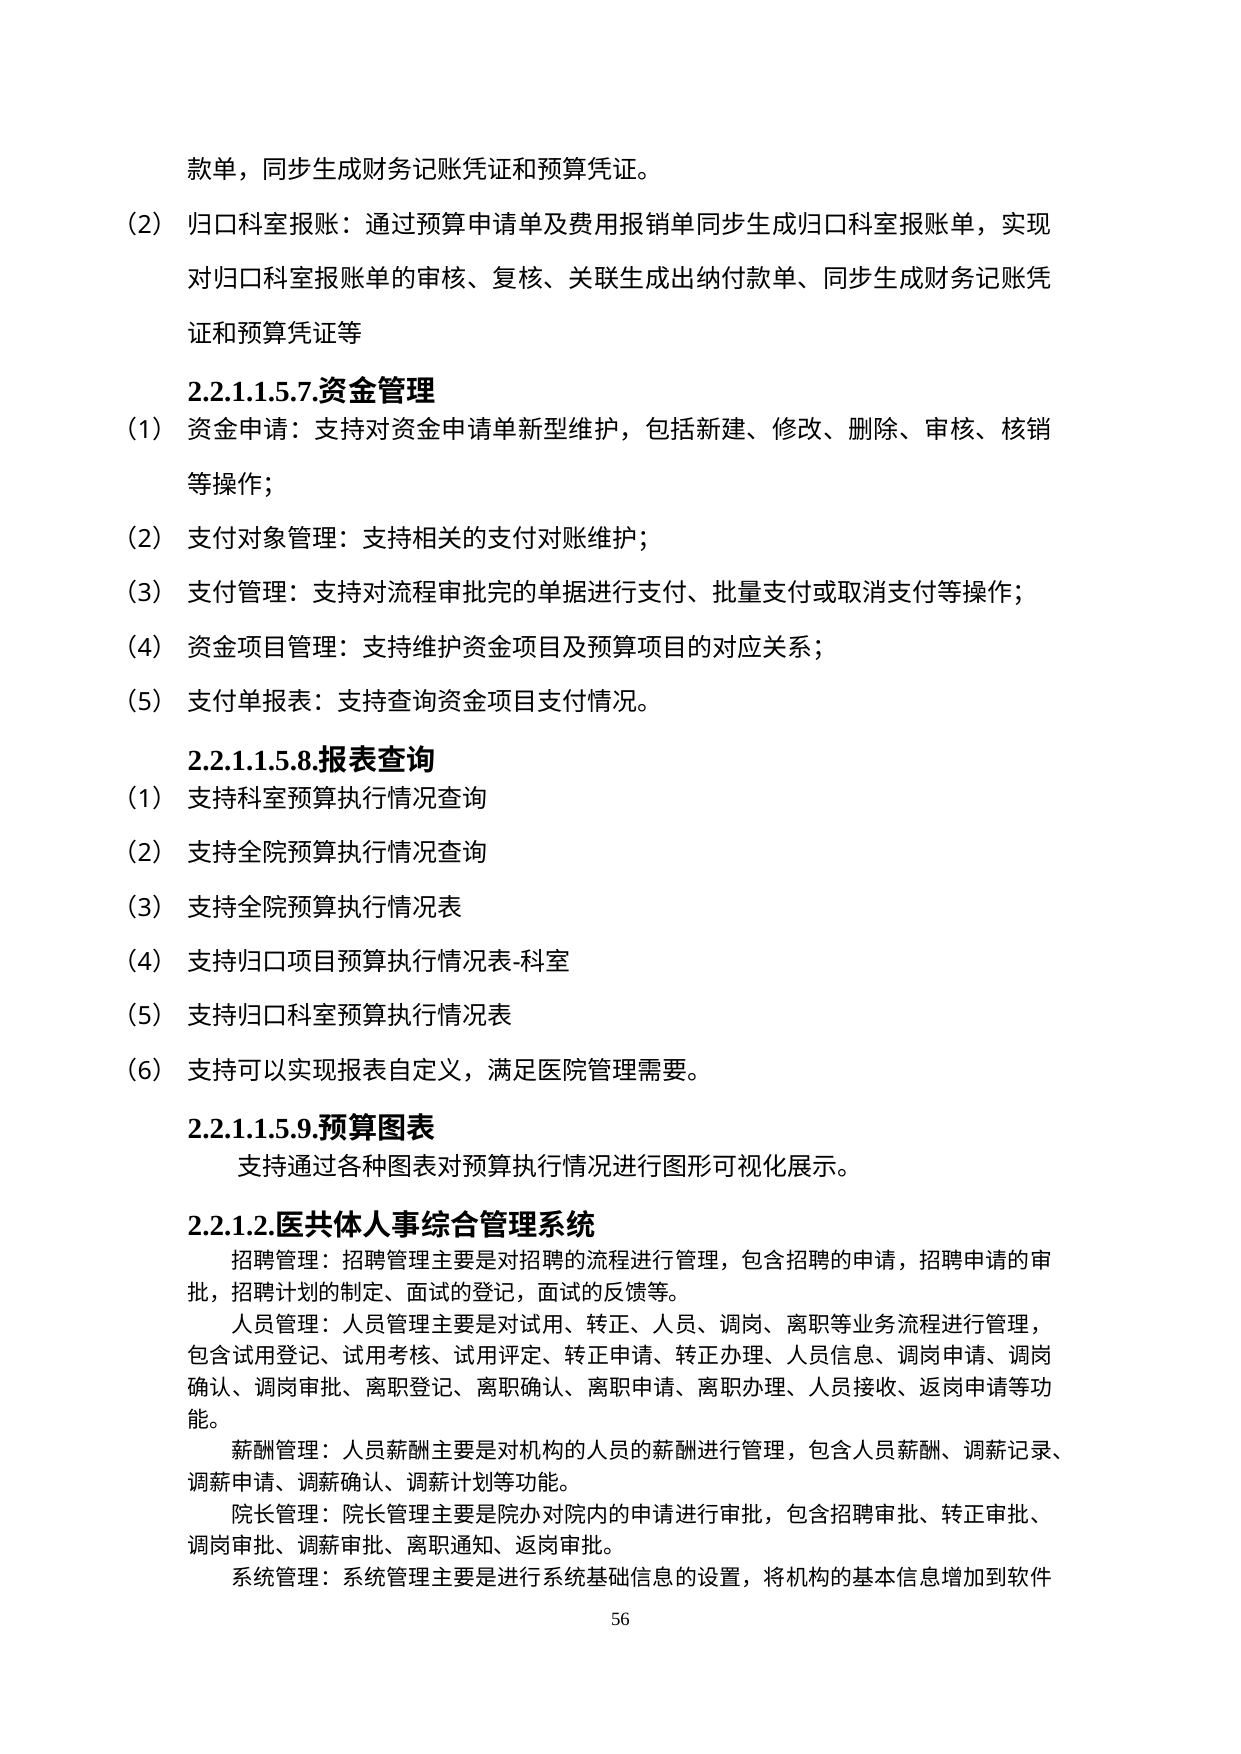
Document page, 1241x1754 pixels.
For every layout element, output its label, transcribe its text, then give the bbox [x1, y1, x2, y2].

text 招聘管理：招聘管理主要是对招聘的流程进行管理，包含招聘的申请，招聘申请的审批，招聘计划的制定、面试的登记，面试的反馈等。 [187, 1243, 1053, 1307]
subtitle 2.2.1.2.医共体人事综合管理系统 [187, 1201, 1053, 1243]
text 支持通过各种图表对预算执行情况进行图形可视化展示。 [187, 1147, 1053, 1183]
list 支持归口项目预算执行情况表-科室 [112, 941, 1053, 978]
list 资金申请：支持对资金申请单新型维护，包括新建、修改、删除、审核、核销等操作； [112, 410, 1053, 500]
subtitle 2.2.1.1.5.7.资金管理 [187, 367, 1053, 410]
text 人员管理：人员管理主要是对试用、转正、人员、调岗、离职等业务流程进行管理，包含试用登记、试用考核、试用评定、转正申请、转正办理、人员信息、调岗申请、调岗确认、调岗审批、离职登记、离职确认、离职申请、离职办理、人员接收、返岗申请等功能。 [187, 1307, 1053, 1433]
subtitle 2.2.1.1.5.8.报表查询 [187, 736, 1053, 778]
list 支持归口科室预算执行情况表 [112, 996, 1053, 1032]
list 支持全院预算执行情况查询 [112, 833, 1053, 869]
list 支付对象管理：支持相关的支付对账维护； [112, 518, 1053, 555]
list 支持可以实现报表自定义，满足医院管理需要。 [112, 1050, 1053, 1086]
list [112, 150, 1053, 186]
text 院长管理：院长管理主要是院办对院内的申请进行审批，包含招聘审批、转正审批、调岗审批、调薪审批、离职通知、返岗审批。 [187, 1497, 1053, 1560]
list 归口科室报账：通过预算申请单及费用报销单同步生成归口科室报账单，实现对归口科室报账单的审核、复核、关联生成出纳付款单、同步生成财务记账凭证和预算凭证等 [112, 204, 1053, 349]
list 支持全院预算执行情况表 [112, 887, 1053, 923]
list 资金项目管理：支持维护资金项目及预算项目的对应关系； [112, 627, 1053, 663]
list 支付管理：支持对流程审批完的单据进行支付、批量支付或取消支付等操作； [112, 573, 1053, 609]
list 支持科室预算执行情况查询 [112, 778, 1053, 814]
subtitle 2.2.1.1.5.9.预算图表 [187, 1104, 1053, 1147]
text 薪酬管理：人员薪酬主要是对机构的人员的薪酬进行管理，包含人员薪酬、调薪记录、调薪申请、调薪确认、调薪计划等功能。 [187, 1433, 1053, 1497]
list 支付单报表：支持查询资金项目支付情况。 [112, 682, 1053, 718]
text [187, 1560, 1053, 1592]
